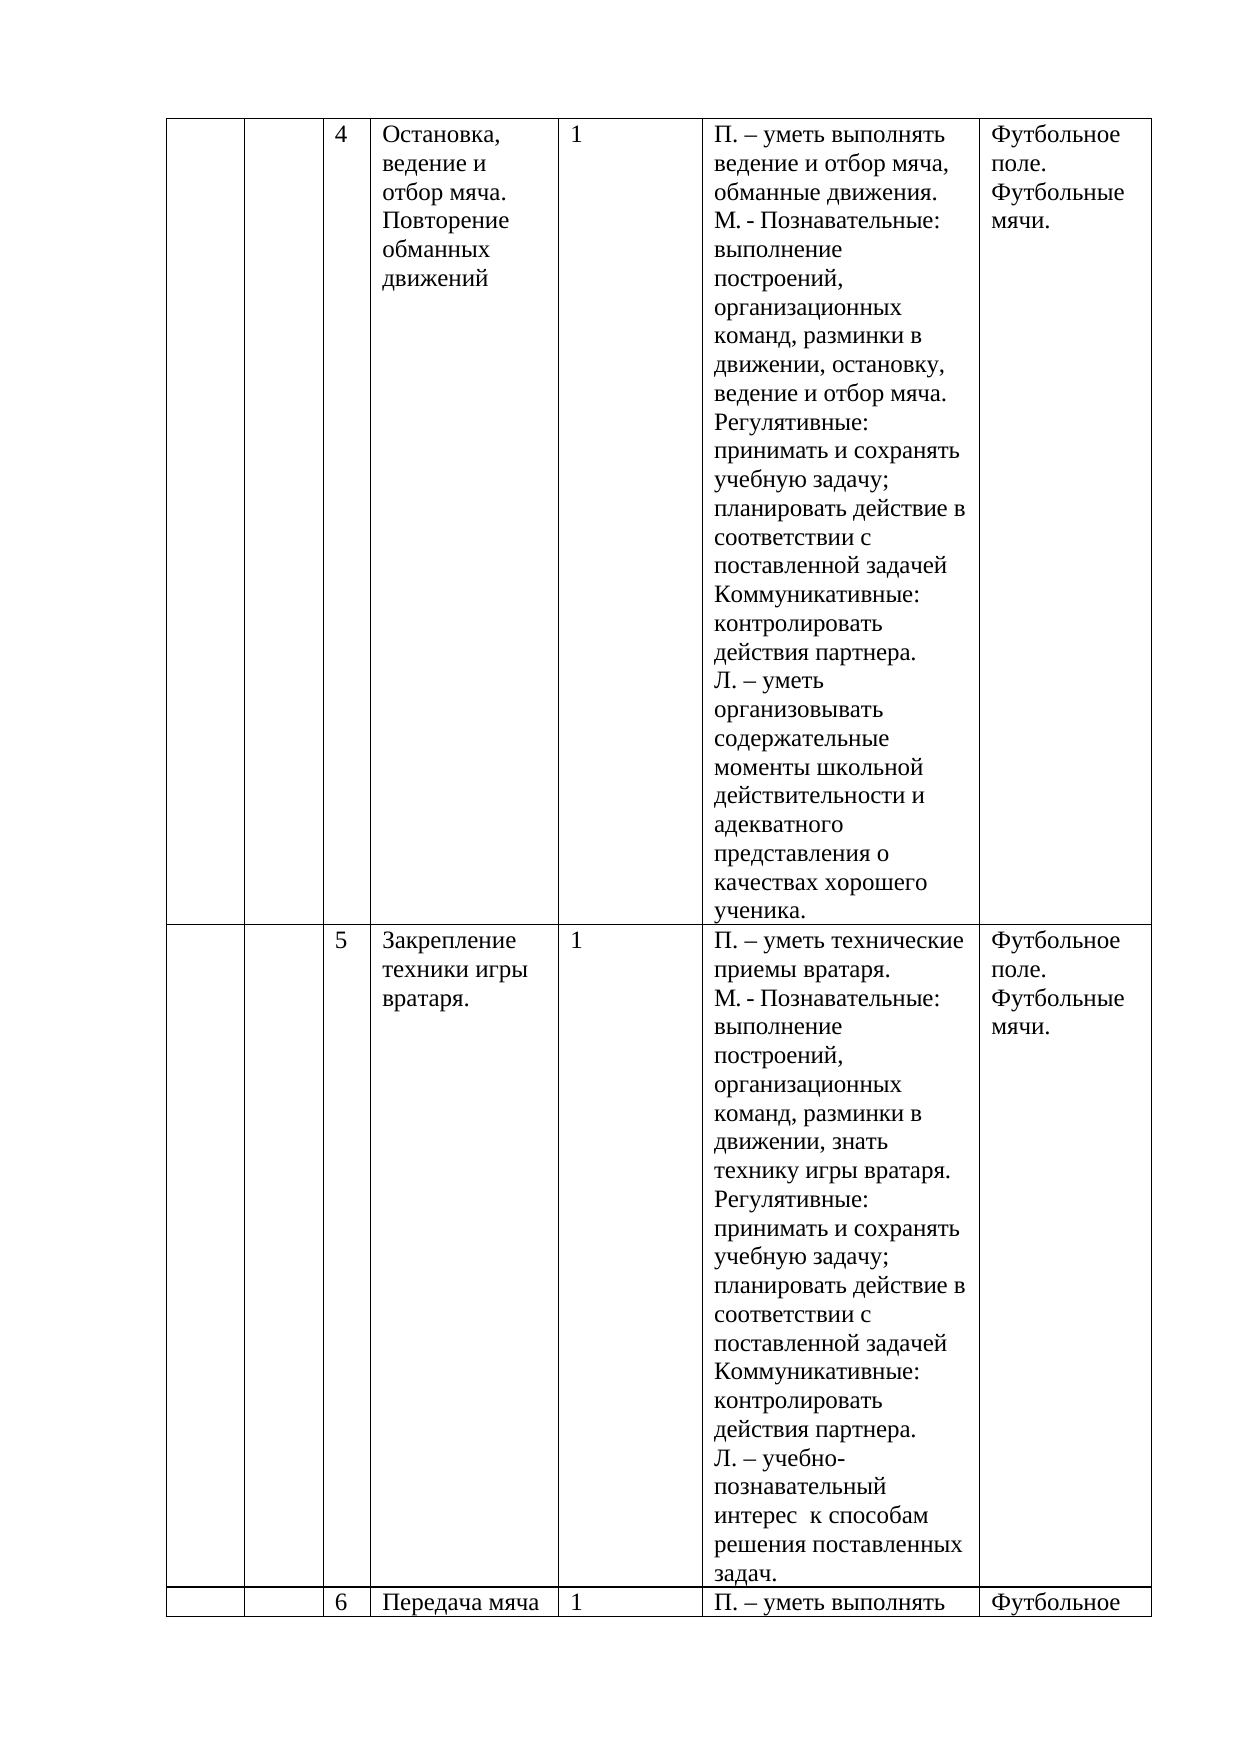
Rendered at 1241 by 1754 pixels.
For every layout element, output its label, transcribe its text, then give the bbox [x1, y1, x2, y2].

table_cell 5 [324, 925, 370, 1586]
table_cell [167, 1588, 244, 1616]
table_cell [980, 1588, 1151, 1616]
table_cell 1 [559, 119, 702, 924]
table_cell [245, 1588, 323, 1616]
table_cell [245, 119, 323, 924]
table_cell Футбольное поле. Футбольные мячи. [980, 925, 1151, 1586]
table_cell Остановка, ведение и отбор мяча. Повторение обманных движений [371, 119, 558, 924]
table_cell [167, 119, 244, 924]
table_cell 4 [324, 119, 370, 924]
table_cell 1 [559, 1588, 702, 1616]
table_cell П. – уметь выполнять ведение и отбор мяча, обманные движения. М. - Познавательные: выполнение построений, организационных команд, разминки в движении, остановку, ведение и отбор мяча. Регулятивные: принимать и сохранять учебную задачу; планировать действие в соответствии с поставленной задачей Коммуникативные: контролировать действия партнера. Л. – уметь организовывать содержательные моменты школьной действительности и адекватного представления о качествах хорошего ученика. [703, 119, 979, 924]
table_cell 1 [559, 925, 702, 1586]
table_cell Закрепление техники игры вратаря. [371, 925, 558, 1586]
table_cell [167, 925, 244, 1586]
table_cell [371, 1588, 558, 1616]
table_cell 6 [324, 1588, 370, 1616]
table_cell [980, 119, 1151, 924]
table_cell П. – уметь технические приемы вратаря. М. - Познавательные: выполнение построений, организационных команд, разминки в движении, знать технику игры вратаря. Регулятивные: принимать и сохранять учебную задачу; планировать действие в соответствии с поставленной задачей Коммуникативные: контролировать действия партнера. Л. – учебно-познавательный интерес к способам решения поставленных задач. [703, 925, 979, 1586]
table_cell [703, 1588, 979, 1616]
table_cell [245, 925, 323, 1586]
